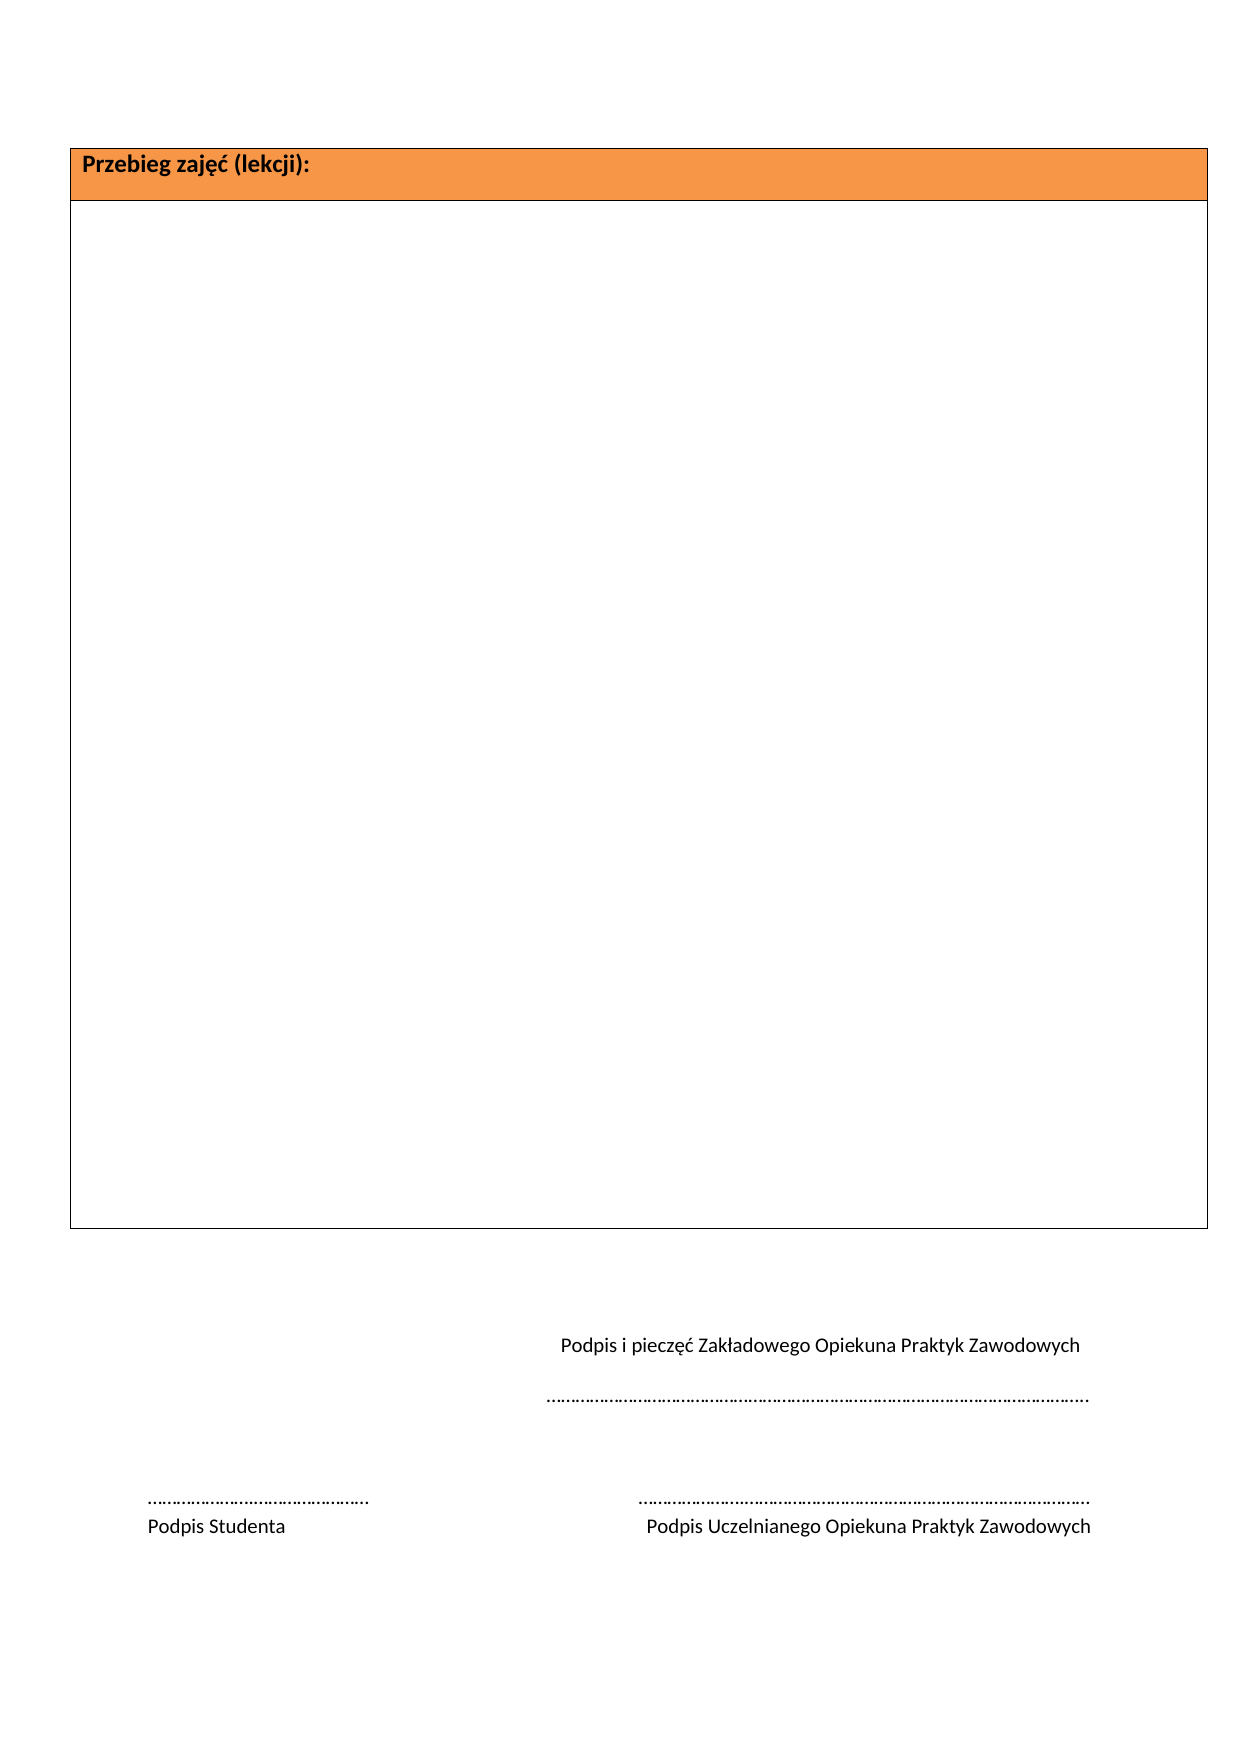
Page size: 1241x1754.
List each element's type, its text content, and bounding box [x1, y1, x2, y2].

table_cell [71, 201, 1207, 1228]
text ………………….…………………… ………………….……………………………………………………………… Podpis Studenta Podpis Uczelnianego Opiekuna Praktyk Zawodowych [148, 1484, 1093, 1539]
table_cell Przebieg zajęć (lekcji): [71, 149, 1207, 200]
text Podpis i pieczęć Zakładowego Opiekuna Praktyk Zawodowych [148, 1332, 1093, 1357]
text ………………………………………………………………………………………………….. [148, 1382, 1093, 1407]
